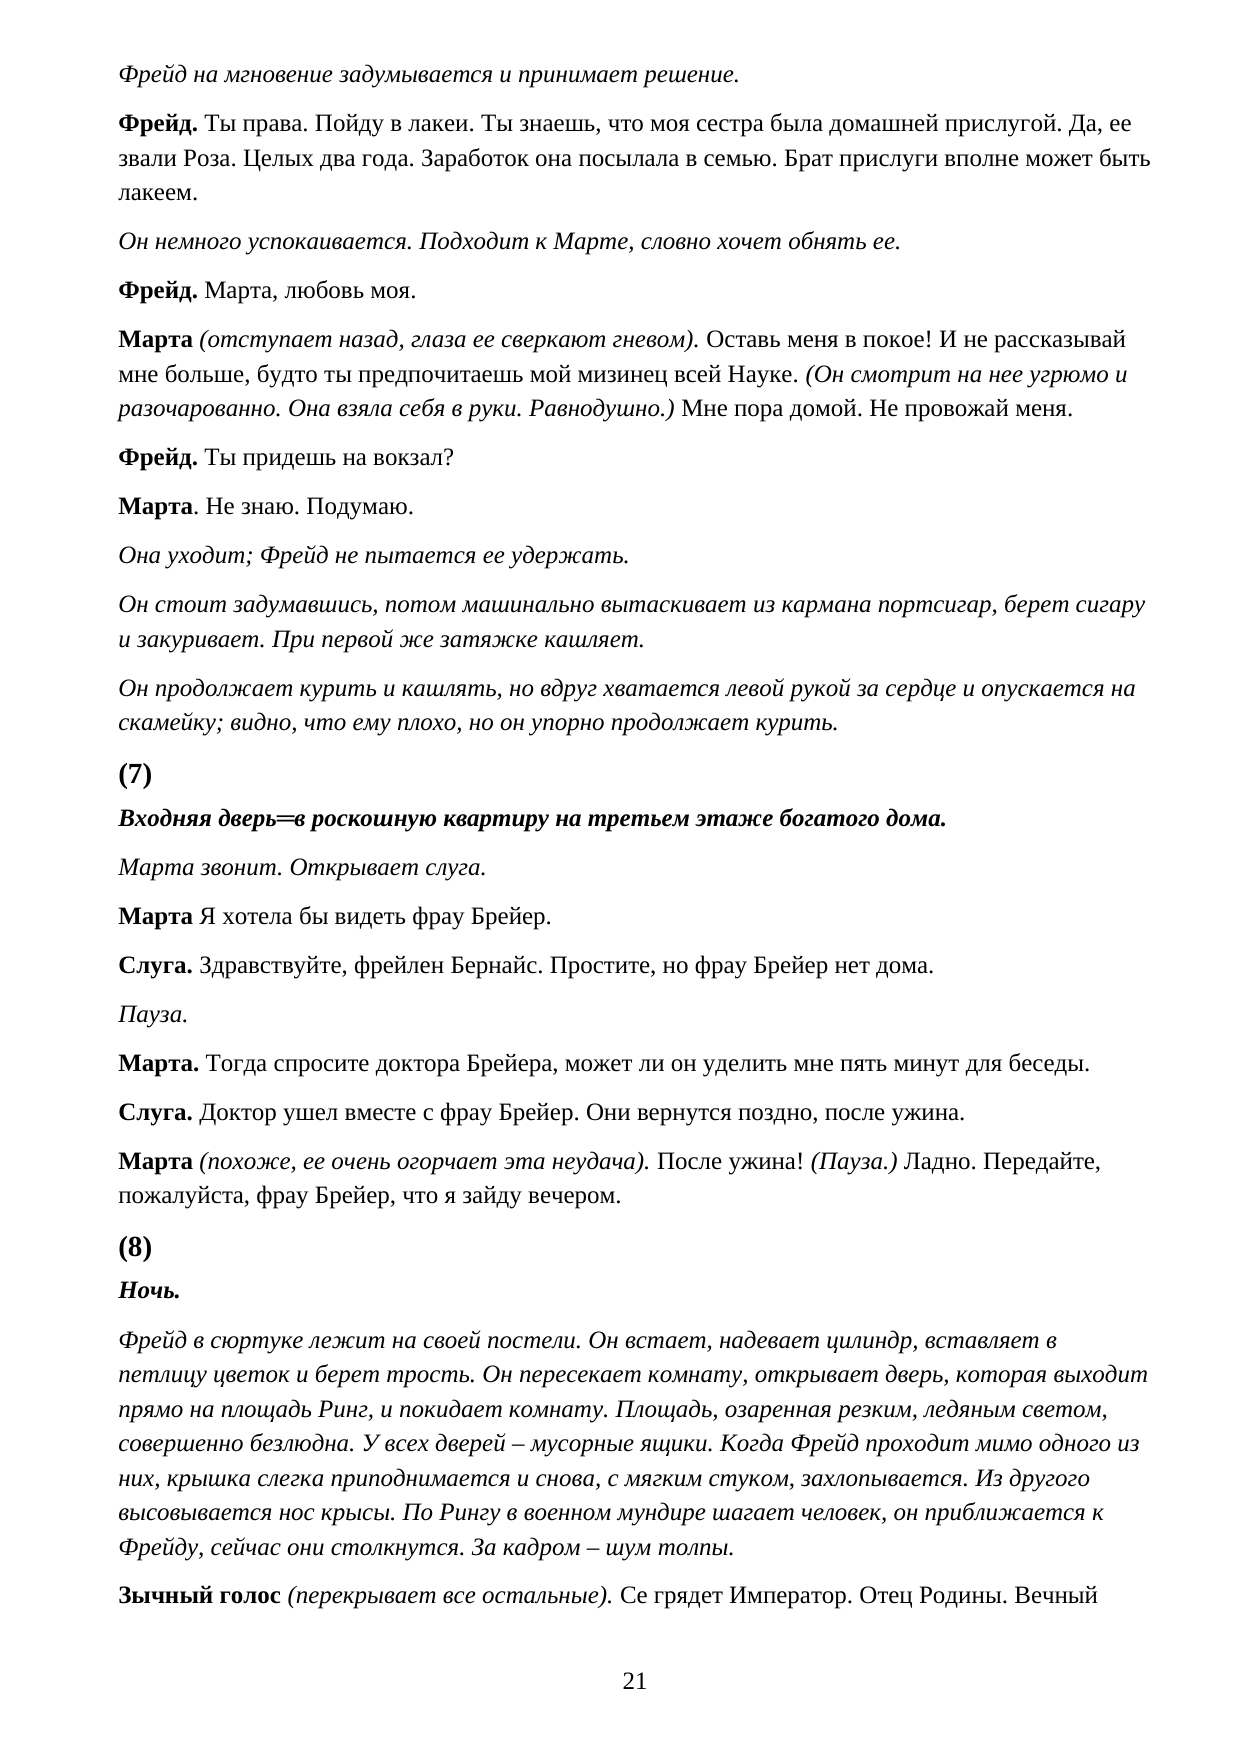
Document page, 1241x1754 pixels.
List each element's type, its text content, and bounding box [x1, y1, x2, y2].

text Фрейд. Ты права. Пойду в лакеи. Ты знаешь, что моя сестра была домашней прислугой. Да, ее звали Роза. Целых два года. Заработок она посылала в семью. Брат прислуги вполне может быть лакеем. [118, 108, 1152, 206]
text Она уходит; Фрейд не пытается ее удержать. [118, 540, 1152, 569]
text Слуга. Здравствуйте, фрейлен Бернайс. Простите, но фрау Брейер нет дома. [118, 950, 1152, 978]
text Фрейд в сюртуке лежит на своей постели. Он встает, надевает цилиндр, вставляет в петлицу цветок и берет трость. Он пересекает комнату, открывает дверь, которая выходит прямо на площадь Ринг, и покидает комнату. Площадь, озаренная резким, ледяным светом, совершенно безлюдна. У всех дверей – мусорные ящики. Когда Фрейд проходит мимо одного из них, крышка слегка приподнимается и снова, с мягким стуком, захлопывается. Из другого высовывается нос крысы. По Рингу в военном мундире шагает человек, он приближается к Фрейду, сейчас они столкнутся. За кадром – шум толпы. [118, 1325, 1152, 1560]
subtitle (8) [118, 1229, 1152, 1263]
text Марта (отступает назад, глаза ее сверкают гневом). Оставь меня в покое! И не рассказывай мне больше, будто ты предпочитаешь мой мизинец всей Науке. (Он смотрит на нее угрюмо и разочарованно. Она взяла себя в руки. Равнодушно.) Мне пора домой. Не провожай меня. [118, 324, 1152, 422]
text Входняя дверь═в роскошную квартиру на третьем этаже богатого дома. [118, 803, 1152, 831]
subtitle (7) [118, 757, 1152, 790]
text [118, 1581, 1152, 1609]
text Марта звонит. Открывает слуга. [118, 852, 1152, 880]
text Фрейд. Марта, любовь моя. [118, 275, 1152, 304]
text Слуга. Доктор ушел вместе с фрау Брейер. Они вернутся поздно, после ужина. [118, 1097, 1152, 1126]
text Фрейд. Ты придешь на вокзал? [118, 442, 1152, 471]
text Марта Я хотела бы видеть фрау Брейер. [118, 901, 1152, 929]
text Фрейд на мгновение задумывается и принимает решение. [118, 59, 1152, 88]
text Он немного успокаивается. Подходит к Марте, словно хочет обнять ее. [118, 226, 1152, 255]
text Он стоит задумавшись, потом машинально вытаскивает из кармана портсигар, берет сигару и закуривает. При первой же затяжке кашляет. [118, 589, 1152, 653]
text Марта. Тогда спросите доктора Брейера, может ли он уделить мне пять минут для беседы. [118, 1048, 1152, 1077]
text Марта. Не знаю. Подумаю. [118, 491, 1152, 520]
text Пауза. [118, 999, 1152, 1028]
text Марта (похоже, ее очень огорчает эта неудача). После ужина! (Пауза.) Ладно. Передайте, пожалуйста, фрау Брейер, что я зайду вечером. [118, 1146, 1152, 1209]
text Ночь. [118, 1276, 1152, 1304]
text Он продолжает курить и кашлять, но вдруг хватается левой рукой за сердце и опускается на скамейку; видно, что ему плохо, но он упорно продолжает курить. [118, 673, 1152, 736]
